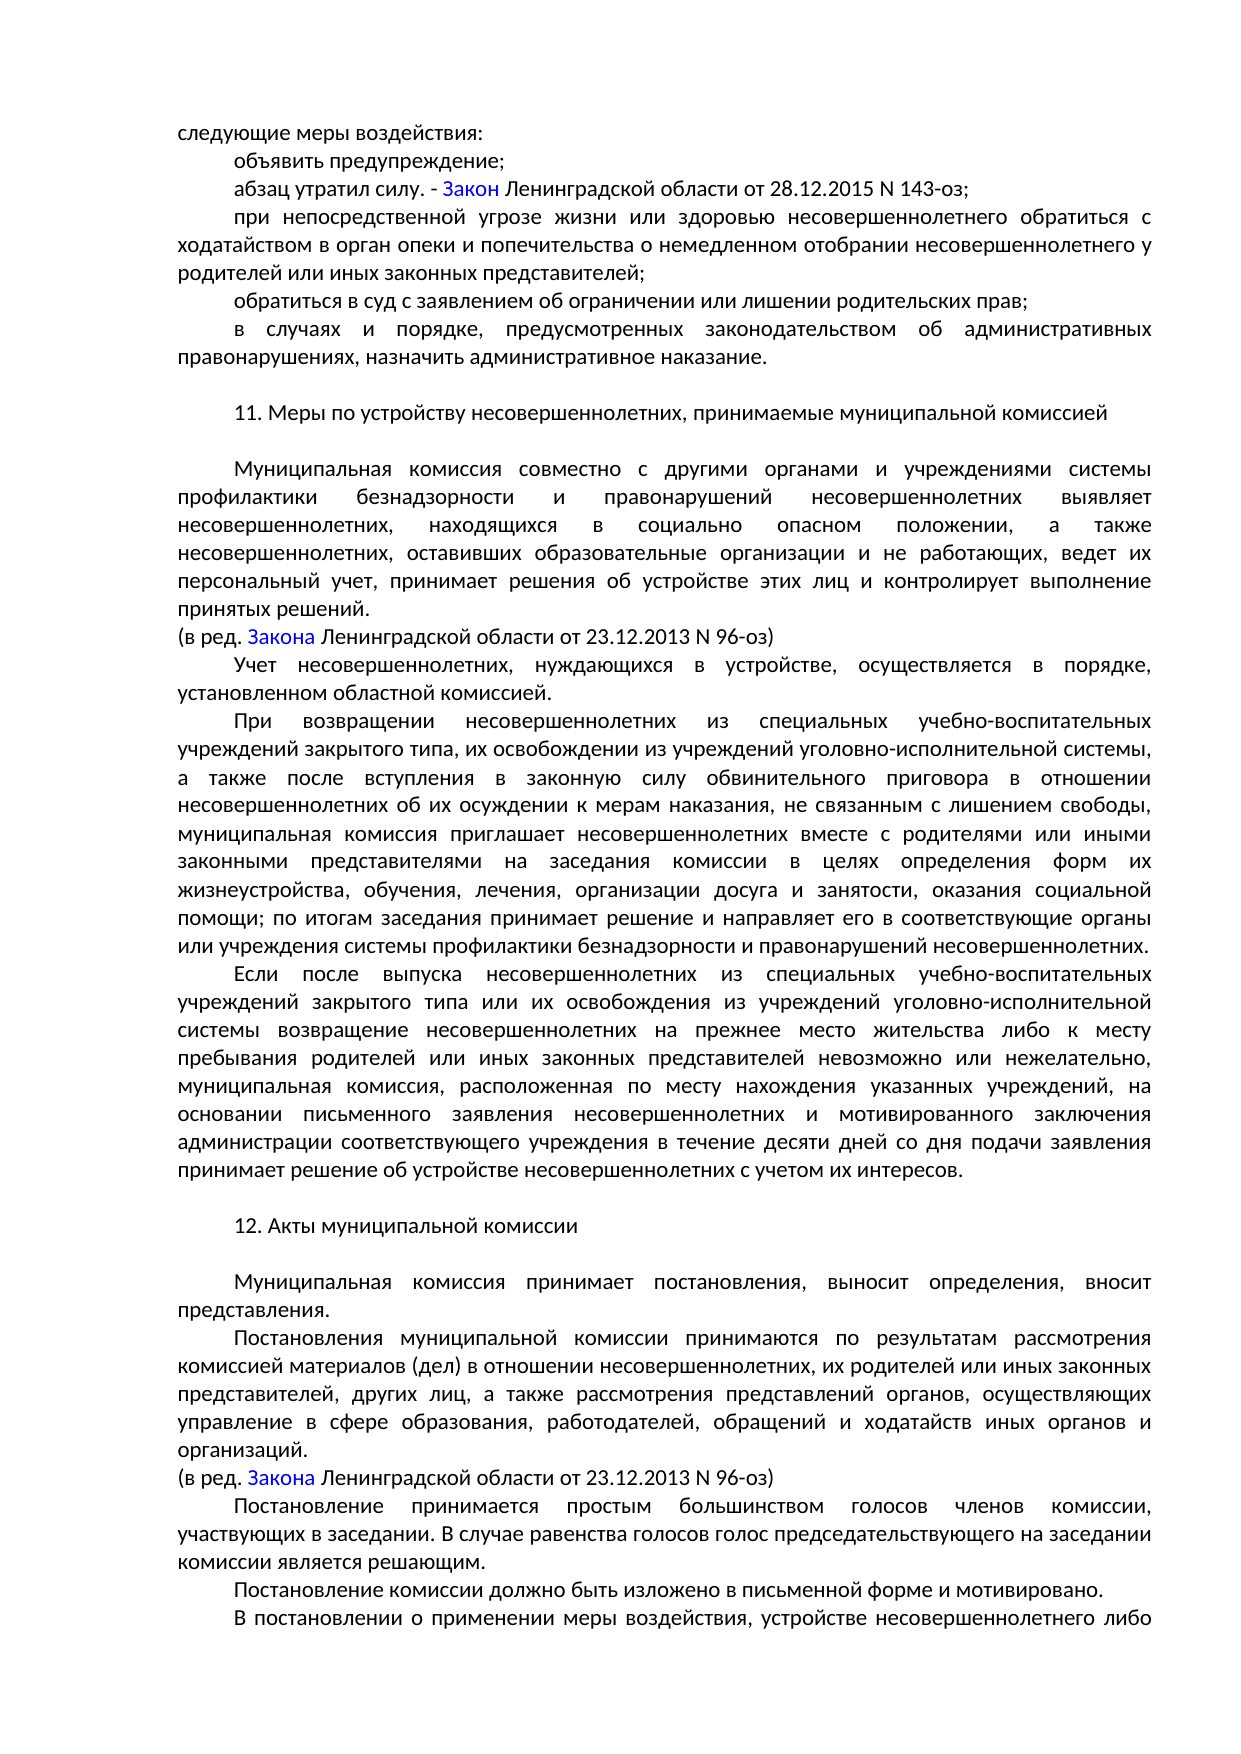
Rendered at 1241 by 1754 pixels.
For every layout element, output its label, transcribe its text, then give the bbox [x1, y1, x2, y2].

text обратиться в суд с заявлением об ограничении или лишении родительских прав; [177, 286, 1152, 314]
text При возвращении несовершеннолетних из специальных учебно-воспитательных учреждений закрытого типа, их освобождении из учреждений уголовно-исполнительной системы, а также после вступления в законную силу обвинительного приговора в отношении несовершеннолетних об их осуждении к мерам наказания, не связанным с лишением свободы, муниципальная комиссия приглашает несовершеннолетних вместе с родителями или иными законными представителями на заседания комиссии в целях определения форм их жизнеустройства, обучения, лечения, организации досуга и занятости, оказания социальной помощи; по итогам заседания принимает решение и направляет его в соответствующие органы или учреждения системы профилактики безнадзорности и правонарушений несовершеннолетних. [177, 707, 1152, 959]
text абзац утратил силу. - Закон Ленинградской области от 28.12.2015 N 143-оз; [177, 174, 1152, 202]
text Постановления муниципальной комиссии принимаются по результатам рассмотрения комиссией материалов (дел) в отношении несовершеннолетних, их родителей или иных законных представителей, других лиц, а также рассмотрения представлений органов, осуществляющих управление в сфере образования, работодателей, обращений и ходатайств иных органов и организаций. [177, 1323, 1152, 1463]
text Постановление комиссии должно быть изложено в письменной форме и мотивировано. [177, 1575, 1152, 1603]
text в случаях и порядке, предусмотренных законодательством об административных правонарушениях, назначить административное наказание. [177, 314, 1152, 370]
text Учет несовершеннолетних, нуждающихся в устройстве, осуществляется в порядке, установленном областной комиссией. [177, 651, 1152, 707]
text 11. Меры по устройству несовершеннолетних, принимаемые муниципальной комиссией [177, 398, 1152, 426]
text при непосредственной угрозе жизни или здоровью несовершеннолетнего обратиться с ходатайством в орган опеки и попечительства о немедленном отобрании несовершеннолетнего у родителей или иных законных представителей; [177, 202, 1152, 286]
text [177, 118, 1152, 146]
text Муниципальная комиссия принимает постановления, выносит определения, вносит представления. [177, 1267, 1152, 1323]
text Постановление принимается простым большинством голосов членов комиссии, участвующих в заседании. В случае равенства голосов голос председательствующего на заседании комиссии является решающим. [177, 1491, 1152, 1575]
text Муниципальная комиссия совместно с другими органами и учреждениями системы профилактики безнадзорности и правонарушений несовершеннолетних выявляет несовершеннолетних, находящихся в социально опасном положении, а также несовершеннолетних, оставивших образовательные организации и не работающих, ведет их персональный учет, принимает решения об устройстве этих лиц и контролирует выполнение принятых решений. [177, 454, 1152, 622]
text 12. Акты муниципальной комиссии [177, 1211, 1152, 1239]
text (в ред. Закона Ленинградской области от 23.12.2013 N 96-оз) [177, 1463, 1152, 1491]
text Если после выпуска несовершеннолетних из специальных учебно-воспитательных учреждений закрытого типа или их освобождения из учреждений уголовно-исполнительной системы возвращение несовершеннолетних на прежнее место жительства либо к месту пребывания родителей или иных законных представителей невозможно или нежелательно, муниципальная комиссия, расположенная по месту нахождения указанных учреждений, на основании письменного заявления несовершеннолетних и мотивированного заключения администрации соответствующего учреждения в течение десяти дней со дня подачи заявления принимает решение об устройстве несовершеннолетних с учетом их интересов. [177, 959, 1152, 1183]
text (в ред. Закона Ленинградской области от 23.12.2013 N 96-оз) [177, 622, 1152, 651]
text объявить предупреждение; [177, 146, 1152, 174]
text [177, 1603, 1152, 1631]
